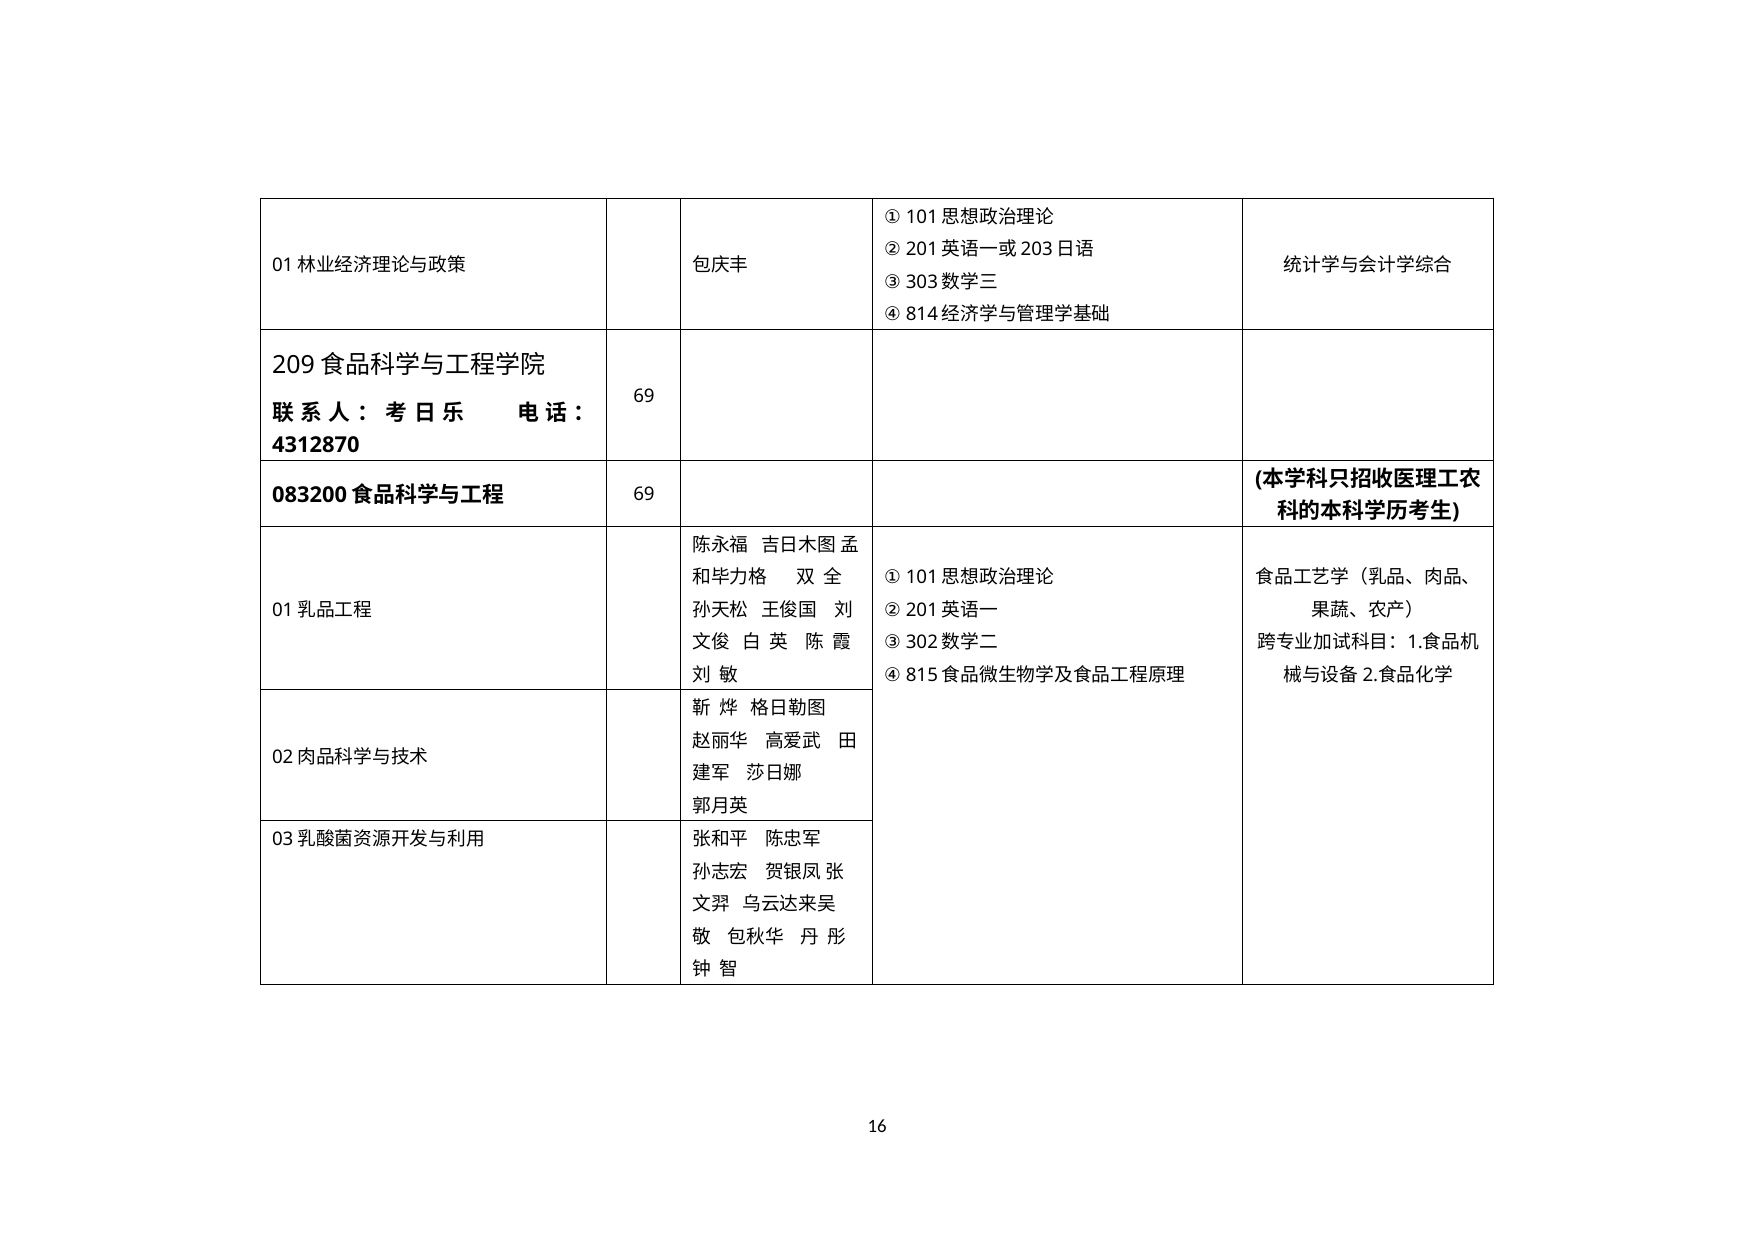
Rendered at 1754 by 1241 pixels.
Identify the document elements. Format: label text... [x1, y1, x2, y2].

table_cell 统计学与会计学综合 [1243, 199, 1493, 329]
table_cell 食品工艺学（乳品、肉品、果蔬、农产） 跨专业加试科目：1.食品机械与设备 2.食品化学 [1243, 527, 1493, 984]
table_cell 01乳品工程 [261, 527, 606, 689]
table_cell 69 [607, 330, 680, 460]
table_cell [607, 690, 680, 820]
table_cell [607, 821, 680, 984]
table_cell 包庆丰 [681, 199, 872, 329]
table_cell [607, 527, 680, 689]
table_cell [607, 199, 680, 329]
table_cell 03乳酸菌资源开发与利用 [261, 821, 606, 984]
table_cell [681, 461, 872, 526]
table_cell 02肉品科学与技术 [261, 690, 606, 820]
table_cell (本学科只招收医理工农科的本科学历考生) [1243, 461, 1493, 526]
table_cell [1243, 330, 1493, 460]
table_cell 张和平 陈忠军 孙志宏 贺银凤 张文羿 乌云达来吴 敬 包秋华 丹 彤 钟 智 [681, 821, 872, 984]
table_cell ① 101思想政治理论 ② 201英语一 ③ 302数学二 ④ 815食品微生物学及食品工程原理 [873, 527, 1242, 984]
table_cell 209食品科学与工程学院 联系人：考日乐 电话：4312870 [261, 330, 606, 460]
table_cell 69 [607, 461, 680, 526]
table_cell 陈永福 吉日木图 孟和毕力格 双 全 孙天松 王俊国 刘文俊 白 英 陈 霞 刘 敏 [681, 527, 872, 689]
table_cell [681, 330, 872, 460]
table_cell [873, 330, 1242, 460]
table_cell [873, 199, 1242, 329]
table_cell [873, 461, 1242, 526]
table_cell 靳 烨 格日勒图 赵丽华 高爱武 田建军 莎日娜 郭月英 [681, 690, 872, 820]
table_cell 083200食品科学与工程 [261, 461, 606, 526]
table_cell 01林业经济理论与政策 [261, 199, 606, 329]
